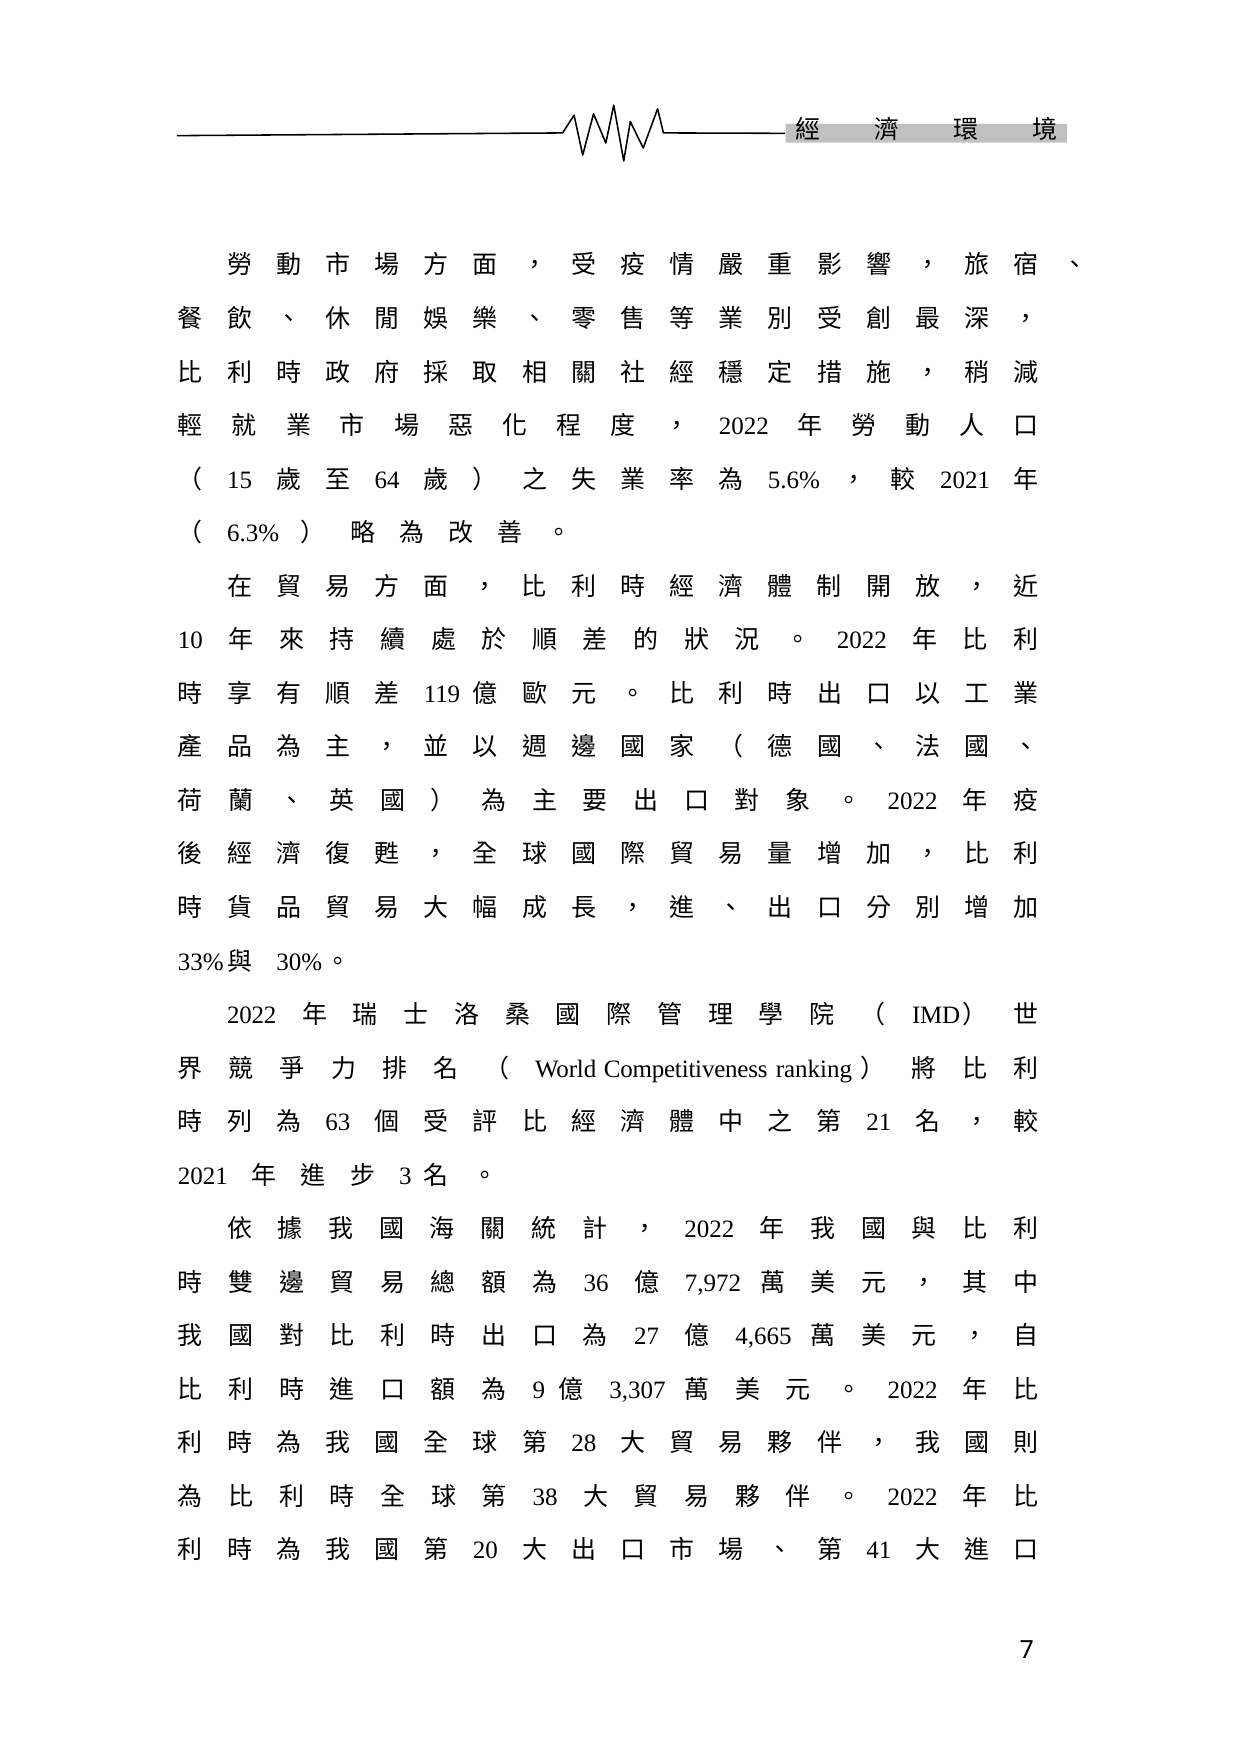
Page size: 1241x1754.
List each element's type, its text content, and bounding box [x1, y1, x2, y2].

text 在貿易方面，比利時經濟體制開放，近10年來持續處於順差的狀況。2022年比利時享有順差119億歐元。比利時出口以工業產品為主，並以週邊國家（德國、法國、荷蘭、英國）為主要出口對象。2022年疫後經濟復甦，全球國際貿易量增加，比利時貨品貿易大幅成長，進、出口分別增加33%與30%。 [178, 557, 1063, 986]
text 勞動市場方面，受疫情嚴重影響，旅宿、餐飲、休閒娛樂、零售等業別受創最深，比利時政府採取相關社經穩定措施，稍減輕就業市場惡化程度，2022年勞動人口（15歲至64歲）之失業率為5.6%，較2021年（6.3%）略為改善。 [178, 236, 1063, 557]
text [178, 1200, 1063, 1575]
text 2022年瑞士洛桑國際管理學院（IMD）世界競爭力排名（World Competitiveness ranking）將比利時列為63個受評比經濟體中之第21名，較2021年進步3名。 [178, 986, 1063, 1200]
